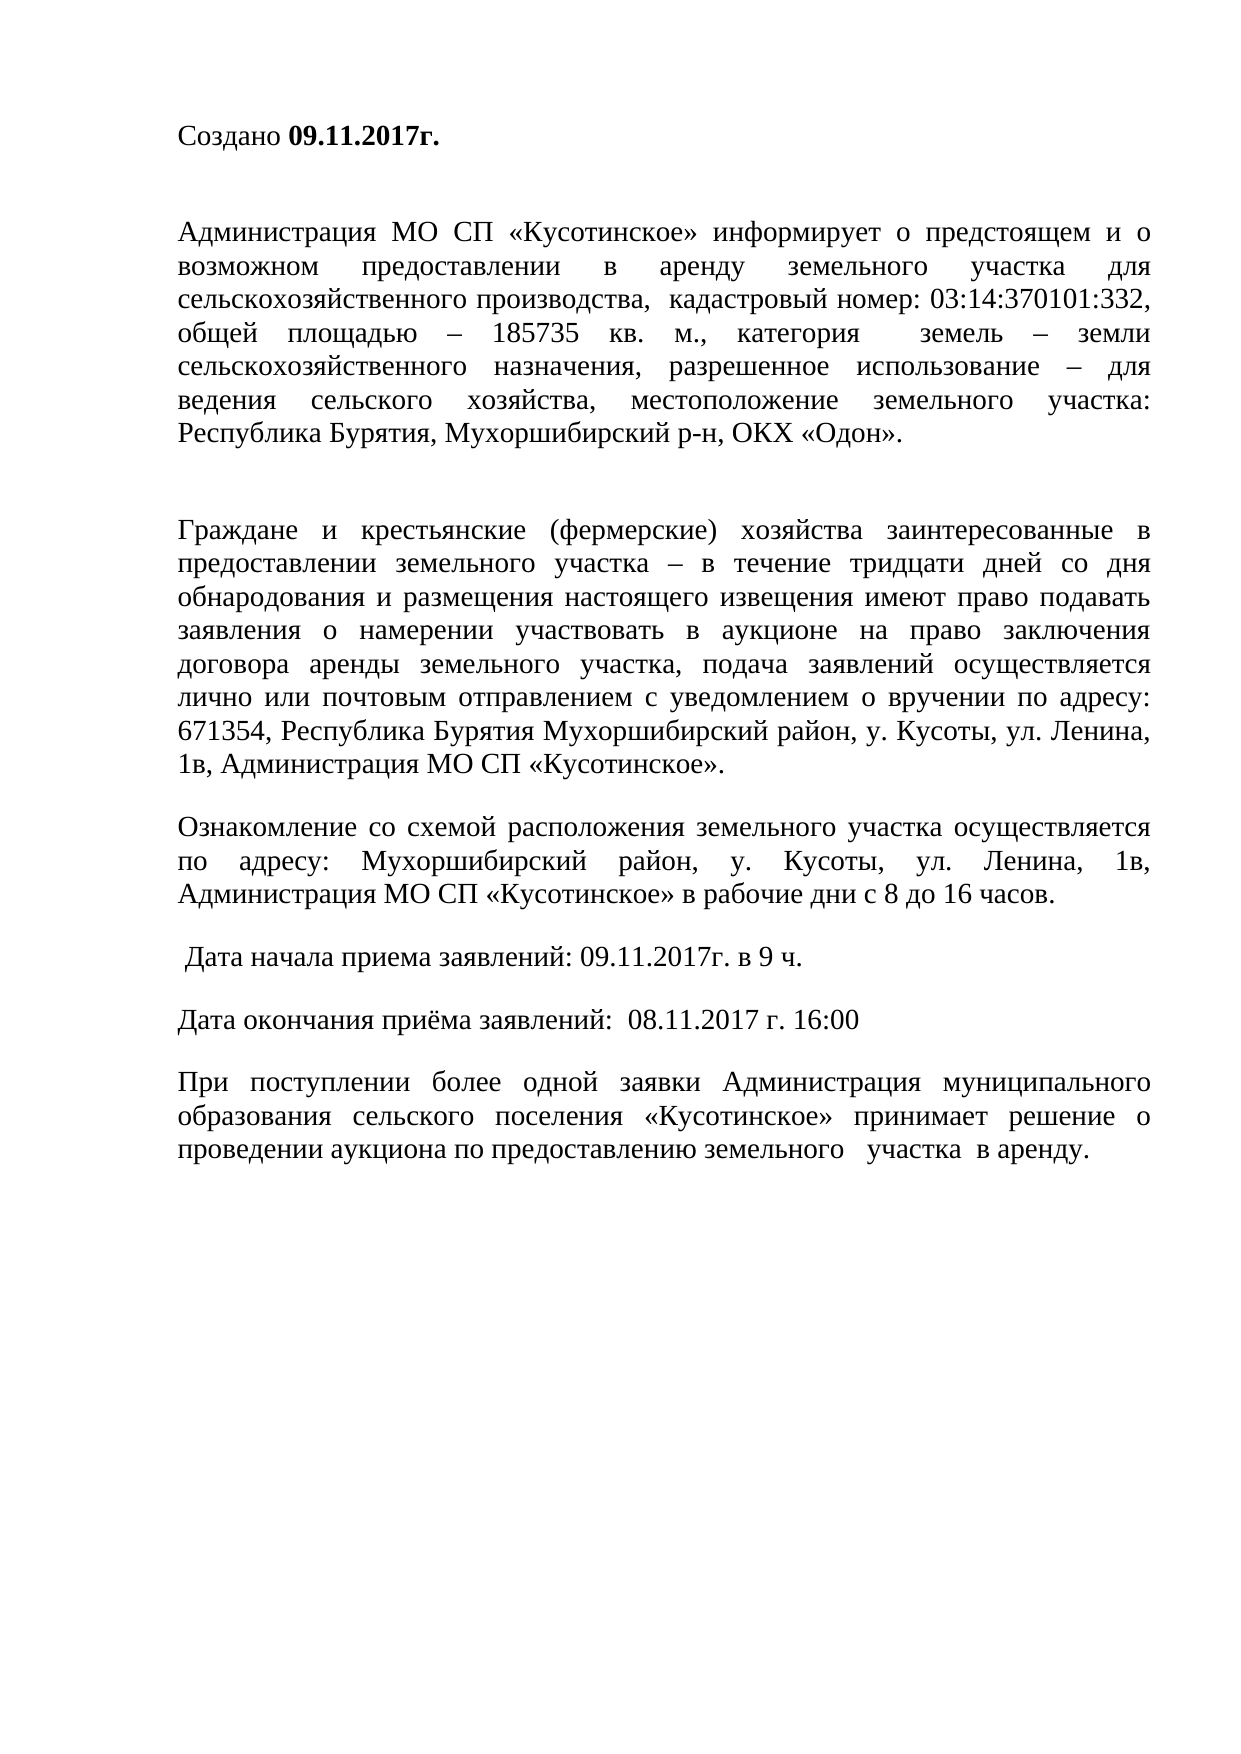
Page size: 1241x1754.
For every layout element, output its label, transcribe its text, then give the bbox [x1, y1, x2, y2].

text Дата начала приема заявлений: 09.11.2017г. в 9 ч. [177, 939, 1152, 973]
text Граждане и крестьянские (фермерские) хозяйства заинтересованные в предоставлении земельного участка – в течение тридцати дней со дня обнародования и размещения настоящего извещения имеют право подавать заявления о намерении участвовать в аукционе на право заключения договора аренды земельного участка, подача заявлений осуществляется лично или почтовым отправлением с уведомлением о вручении по адресу: 671354, Республика Бурятия Мухоршибирский район, у. Кусоты, ул. Ленина, 1в, Администрация МО СП «Кусотинское». [177, 512, 1152, 780]
text Дата окончания приёма заявлений: 08.11.2017 г. 16:00 [177, 1002, 1152, 1035]
text Создано 09.11.2017г. [177, 118, 1152, 152]
text Администрация МО СП «Кусотинское» информирует о предстоящем и о возможном предоставлении в аренду земельного участка для сельскохозяйственного производства, кадастровый номер: 03:14:370101:332, общей площадью – 185735 кв. м., категория земель – земли сельскохозяйственного назначения, разрешенное использование – для ведения сельского хозяйства, местоположение земельного участка: Республика Бурятия, Мухоршибирский р-н, ОКХ «Одон». [177, 214, 1152, 449]
text При поступлении более одной заявки Администрация муниципального образования сельского поселения «Кусотинское» принимает решение о проведении аукциона по предоставлению земельного участка в аренду. [177, 1064, 1152, 1165]
text Ознакомление со схемой расположения земельного участка осуществляется по адресу: Мухоршибирский район, у. Кусоты, ул. Ленина, 1в, Администрация МО СП «Кусотинское» в рабочие дни с 8 до 16 часов. [177, 809, 1152, 910]
